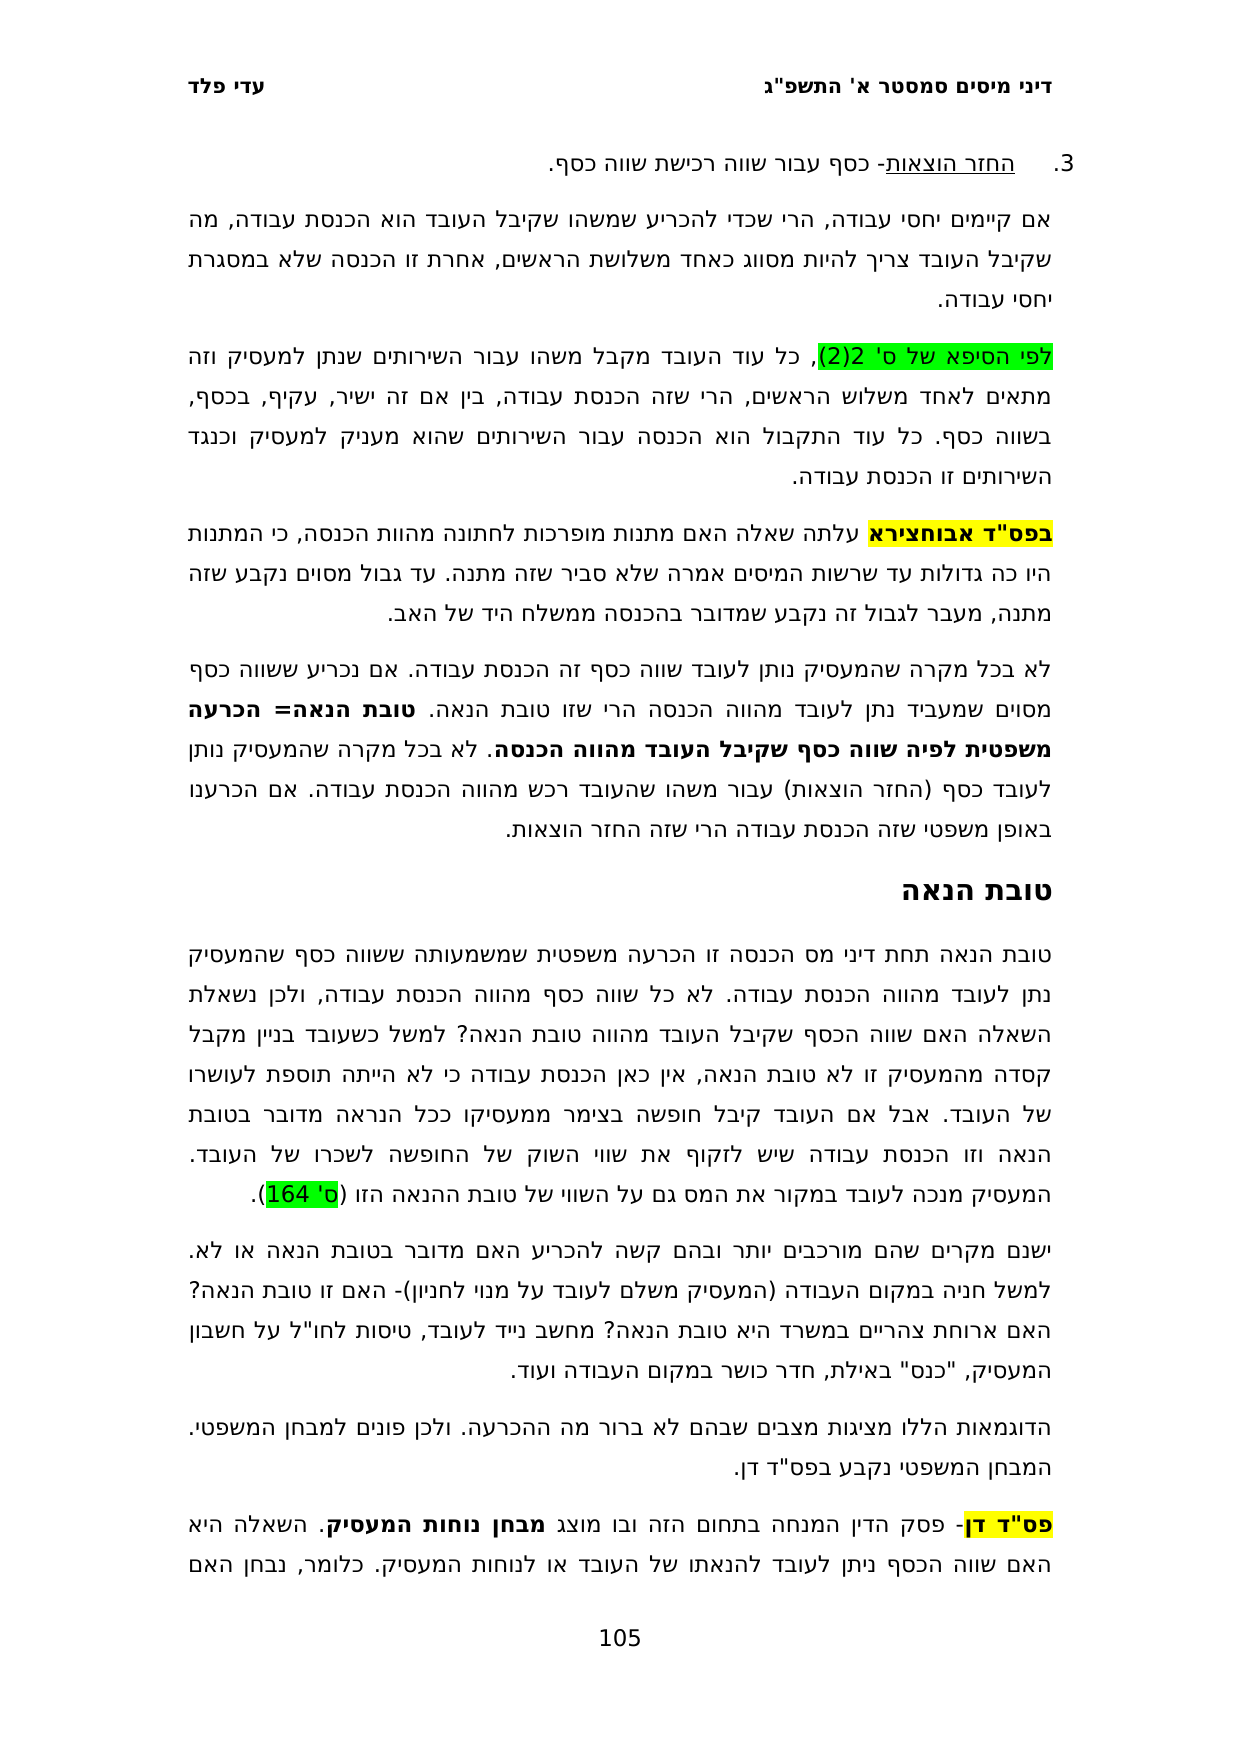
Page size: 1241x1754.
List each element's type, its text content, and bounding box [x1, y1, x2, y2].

text לא בכל מקרה שהמעסיק נותן לעובד שווה כסף זה הכנסת עבודה. אם נכריע ששווה כסף מסוים שמעביד נתן לעובד מהווה הכנסה הרי שזו טובת הנאה. טובת הנאה= הכרעה משפטית לפיה שווה כסף שקיבל העובד מהווה הכנסה. לא בכל מקרה שהמעסיק נותן לעובד כסף (החזר הוצאות) עבור משהו שהעובד רכש מהווה הכנסת עבודה. אם הכרענו באופן משפטי שזה הכנסת עבודה הרי שזה החזר הוצאות. [187, 657, 1053, 843]
text טובת הנאה תחת דיני מס הכנסה זו הכרעה משפטית שמשמעותה ששווה כסף שהמעסיק נתן לעובד מהווה הכנסת עבודה. לא כל שווה כסף מהווה הכנסת עבודה, ולכן נשאלת השאלה האם שווה הכסף שקיבל העובד מהווה טובת הנאה? למשל כשעובד בניין מקבל קסדה מהמעסיק זו לא טובת הנאה, אין כאן הכנסת עבודה כי לא הייתה תוספת לעושרו של העובד. אבל אם העובד קיבל חופשה בצימר ממעסיקו ככל הנראה מדובר בטובת הנאה וזו הכנסת עבודה שיש לזקוף את שווי השוק של החופשה לשכרו של העובד. המעסיק מנכה לעובד במקור את המס גם על השווי של טובת ההנאה הזו (ס' 164). [187, 941, 1053, 1208]
text טובת הנאה [187, 873, 1053, 907]
list החזר הוצאות- כסף עבור שווה רכישת שווה כסף. [187, 150, 1053, 177]
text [187, 1511, 1053, 1578]
text ישנם מקרים שהם מורכבים יותר ובהם קשה להכריע האם מדובר בטובת הנאה או לא. למשל חניה במקום העבודה (המעסיק משלם לעובד על מנוי לחניון)- האם זו טובת הנאה? האם ארוחת צהריים במשרד היא טובת הנאה? מחשב נייד לעובד, טיסות לחו"ל על חשבון המעסיק, "כנס" באילת, חדר כושר במקום העבודה ועוד. [187, 1238, 1053, 1384]
text בפס"ד אבוחצירא עלתה שאלה האם מתנות מופרכות לחתונה מהוות הכנסה, כי המתנות היו כה גדולות עד שרשות המיסים אמרה שלא סביר שזה מתנה. עד גבול מסוים נקבע שזה מתנה, מעבר לגבול זה נקבע שמדובר בהכנסה ממשלח היד של האב. [187, 520, 1053, 627]
text הדוגמאות הללו מציגות מצבים שבהם לא ברור מה ההכרעה. ולכן פונים למבחן המשפטי. המבחן המשפטי נקבע בפס"ד דן. [187, 1414, 1053, 1481]
text לפי הסיפא של ס' 2(2), כל עוד העובד מקבל משהו עבור השירותים שנתן למעסיק וזה מתאים לאחד משלוש הראשים, הרי שזה הכנסת עבודה, בין אם זה ישיר, עקיף, בכסף, בשווה כסף. כל עוד התקבול הוא הכנסה עבור השירותים שהוא מעניק למעסיק וכנגד השירותים זו הכנסת עבודה. [187, 343, 1053, 490]
text אם קיימים יחסי עבודה, הרי שכדי להכריע שמשהו שקיבל העובד הוא הכנסת עבודה, מה שקיבל העובד צריך להיות מסווג כאחד משלושת הראשים, אחרת זו הכנסה שלא במסגרת יחסי עבודה. [187, 207, 1053, 313]
